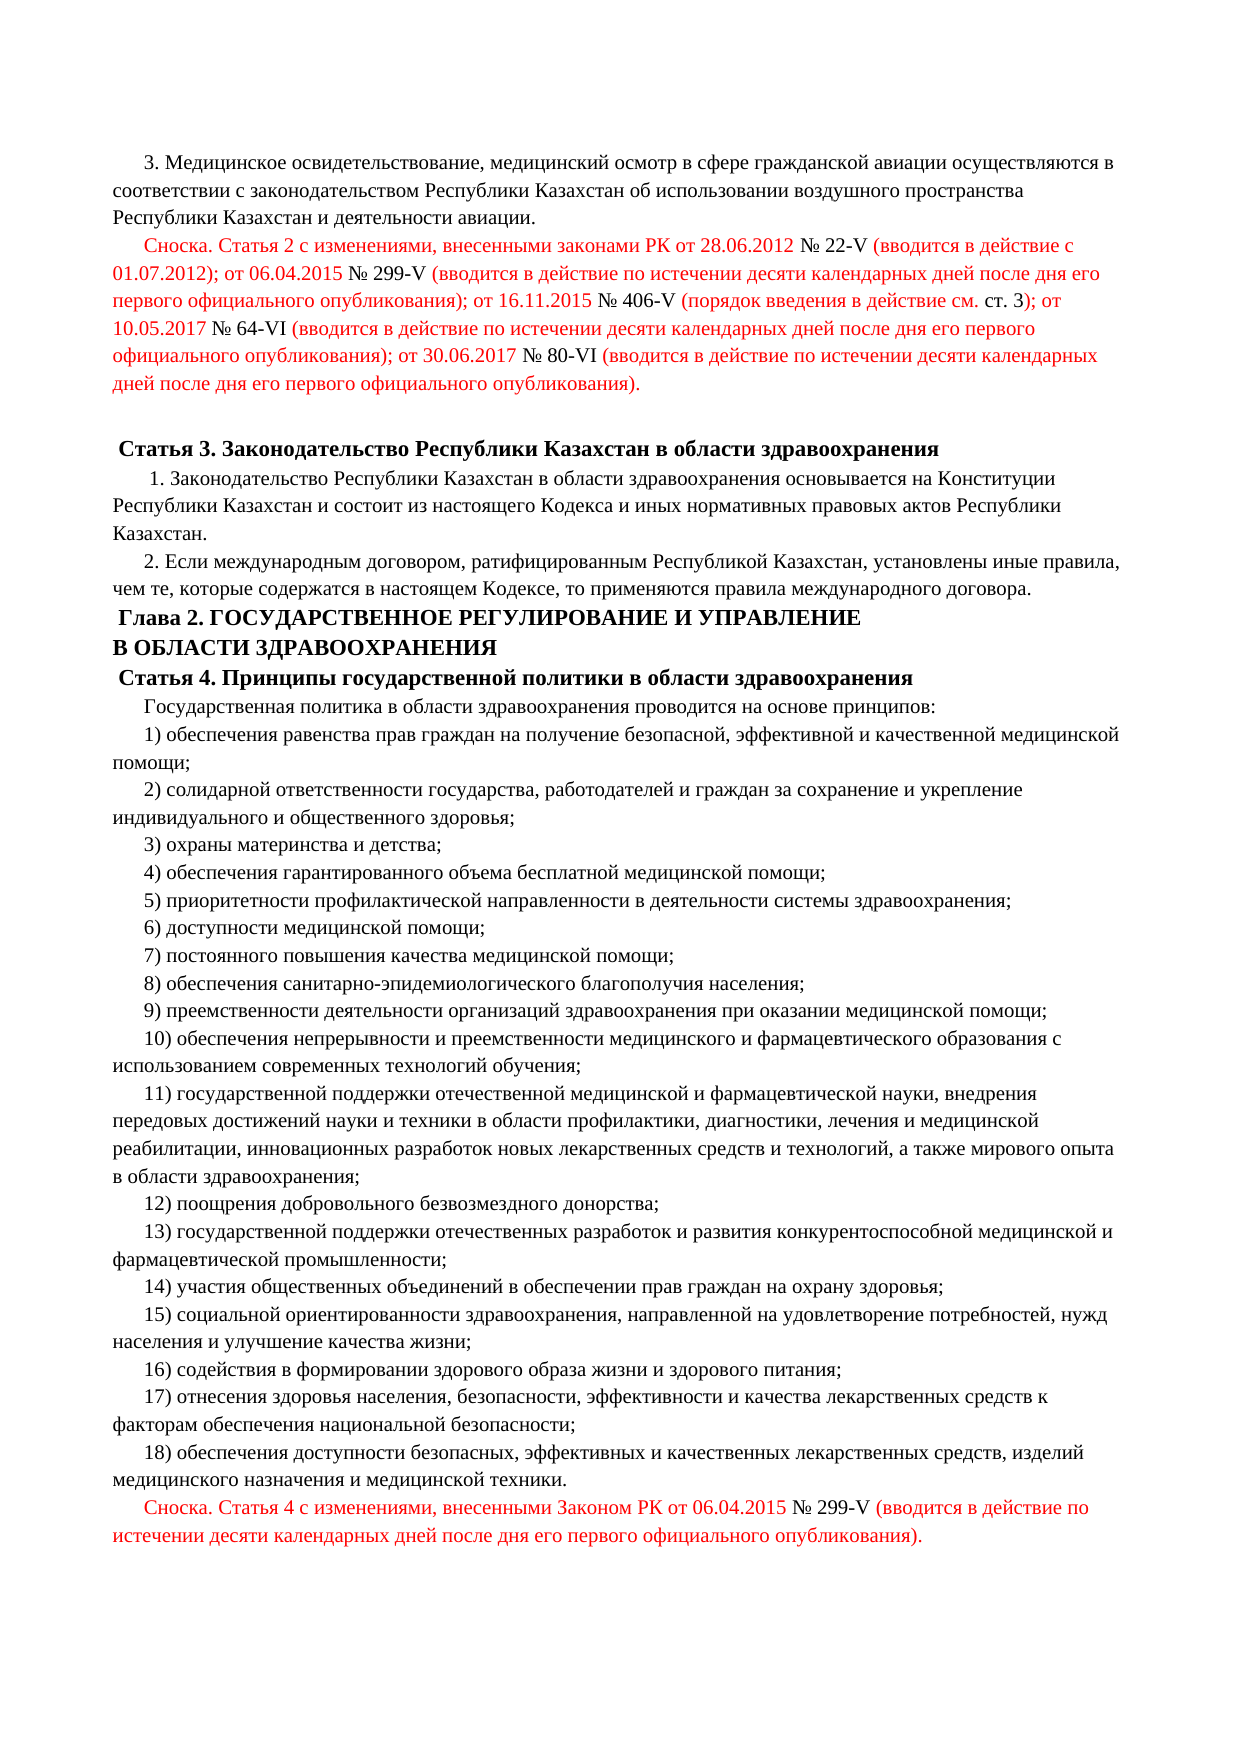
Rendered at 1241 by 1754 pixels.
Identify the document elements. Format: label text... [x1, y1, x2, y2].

text Сноска. Статья 2 с изменениями, внесенными законами РК от 28.06.2012 № 22-V (вводится в действие с 01.07.2012); от 06.04.2015 № 299-V (вводится в действие по истечении десяти календарных дней после дня его первого официального опубликования); от 16.11.2015 № 406-V (порядок введения в действие см. ст. 3); от 10.05.2017 № 64-VI (вводится в действие по истечении десяти календарных дней после дня его первого официального опубликования); от 30.06.2017 № 80-VI (вводится в действие по истечении десяти календарных дней после дня его первого официального опубликования). [112, 233, 1128, 431]
text 4) обеспечения гарантированного объема бесплатной медицинской помощи; [112, 860, 1128, 884]
text Сноска. Статья 4 с изменениями, внесенными Законом РК от 06.04.2015 № 299-V (вводится в действие по истечении десяти календарных дней после дня его первого официального опубликования). [112, 1495, 1128, 1582]
text Статья 3. Законодательство Республики Казахстан в области здравоохранения [112, 436, 1128, 462]
text 12) поощрения добровольного безвозмездного донорства; [112, 1191, 1128, 1215]
text 15) социальной ориентированности здравоохранения, направленной на удовлетворение потребностей, нужд населения и улучшение качества жизни; [112, 1302, 1128, 1353]
text Глава 2. ГОСУДАРСТВЕННОЕ РЕГУЛИРОВАНИЕ И УПРАВЛЕНИЕ В ОБЛАСТИ ЗДРАВООХРАНЕНИЯ [112, 604, 1128, 660]
text 8) обеспечения санитарно-эпидемиологического благополучия населения; [112, 970, 1128, 994]
text 17) отнесения здоровья населения, безопасности, эффективности и качества лекарственных средств к факторам обеспечения национальной безопасности; [112, 1384, 1128, 1436]
text 16) содействия в формировании здорового образа жизни и здорового питания; [112, 1357, 1128, 1381]
text 3. Медицинское освидетельствование, медицинский осмотр в сфере гражданской авиации осуществляются в соответствии с законодательством Республики Казахстан об использовании воздушного пространства Республики Казахстан и деятельности авиации. [112, 150, 1128, 229]
text 14) участия общественных объединений в обеспечении прав граждан на охрану здоровья; [112, 1274, 1128, 1298]
text 13) государственной поддержки отечественных разработок и развития конкурентоспособной медицинской и фармацевтической промышленности; [112, 1219, 1128, 1271]
text 1) обеспечения равенства прав граждан на получение безопасной, эффективной и качественной медицинской помощи; [112, 722, 1128, 774]
text 5) приоритетности профилактической направленности в деятельности системы здравоохранения; [112, 888, 1128, 912]
text 11) государственной поддержки отечественной медицинской и фармацевтической науки, внедрения передовых достижений науки и техники в области профилактики, диагностики, лечения и медицинской реабилитации, инновационных разработок новых лекарственных средств и технологий, а также мирового опыта в области здравоохранения; [112, 1081, 1128, 1188]
text Государственная политика в области здравоохранения проводится на основе принципов: [112, 694, 1128, 718]
text 2. Если международным договором, ратифицированным Республикой Казахстан, установлены иные правила, чем те, которые содержатся в настоящем Кодексе, то применяются правила международного договора. [112, 548, 1128, 600]
text Статья 4. Принципы государственной политики в области здравоохранения [112, 664, 1128, 691]
text 2) солидарной ответственности государства, работодателей и граждан за сохранение и укрепление индивидуального и общественного здоровья; [112, 777, 1128, 829]
text 1. Законодательство Республики Казахстан в области здравоохранения основывается на Конституции Республики Казахстан и состоит из настоящего Кодекса и иных нормативных правовых актов Республики Казахстан. [112, 466, 1128, 545]
text 7) постоянного повышения качества медицинской помощи; [112, 943, 1128, 967]
text 6) доступности медицинской помощи; [112, 915, 1128, 939]
text 18) обеспечения доступности безопасных, эффективных и качественных лекарственных средств, изделий медицинского назначения и медицинской техники. [112, 1440, 1128, 1491]
text 3) охраны материнства и детства; [112, 832, 1128, 856]
text 9) преемственности деятельности организаций здравоохранения при оказании медицинской помощи; [112, 998, 1128, 1022]
text 10) обеспечения непрерывности и преемственности медицинского и фармацевтического образования с использованием современных технологий обучения; [112, 1026, 1128, 1077]
